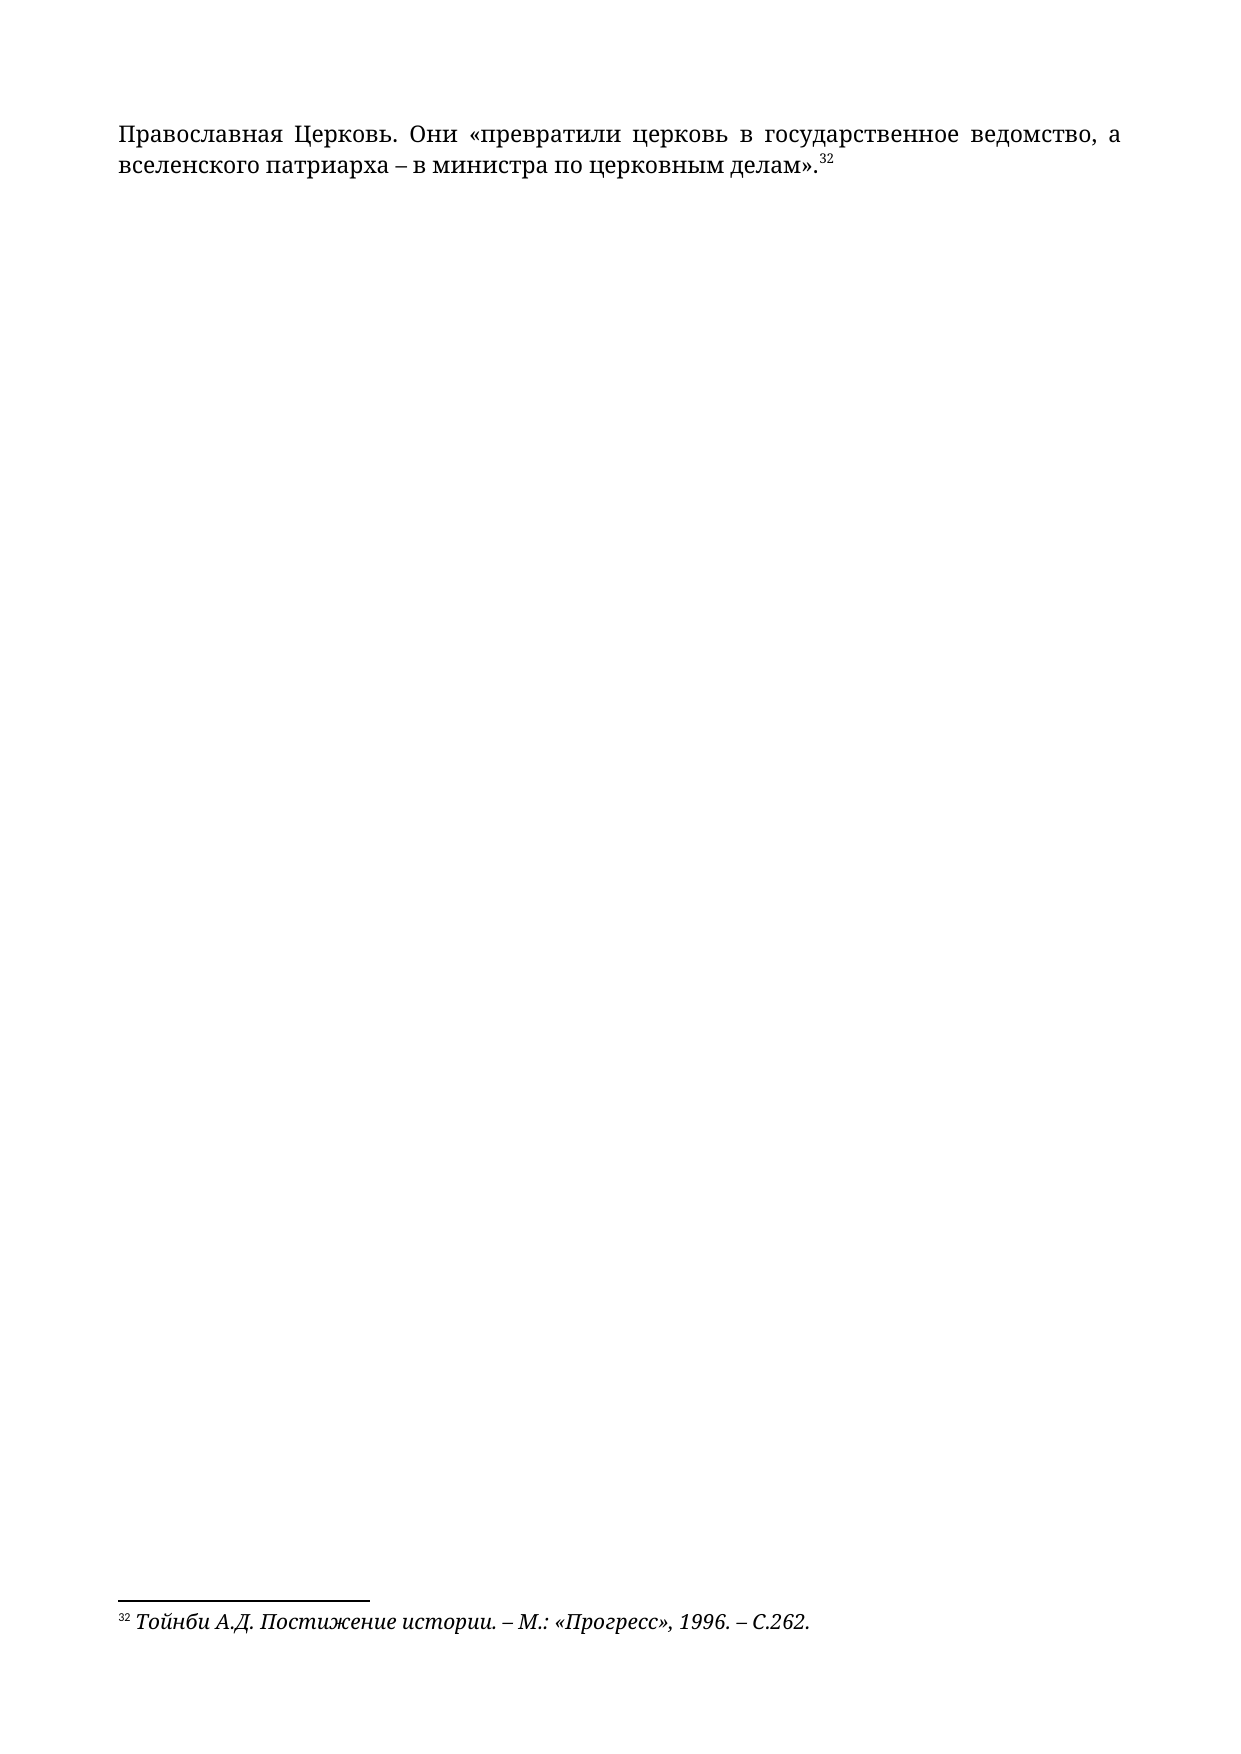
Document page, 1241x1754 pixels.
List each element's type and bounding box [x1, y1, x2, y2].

text [118, 118, 1122, 181]
